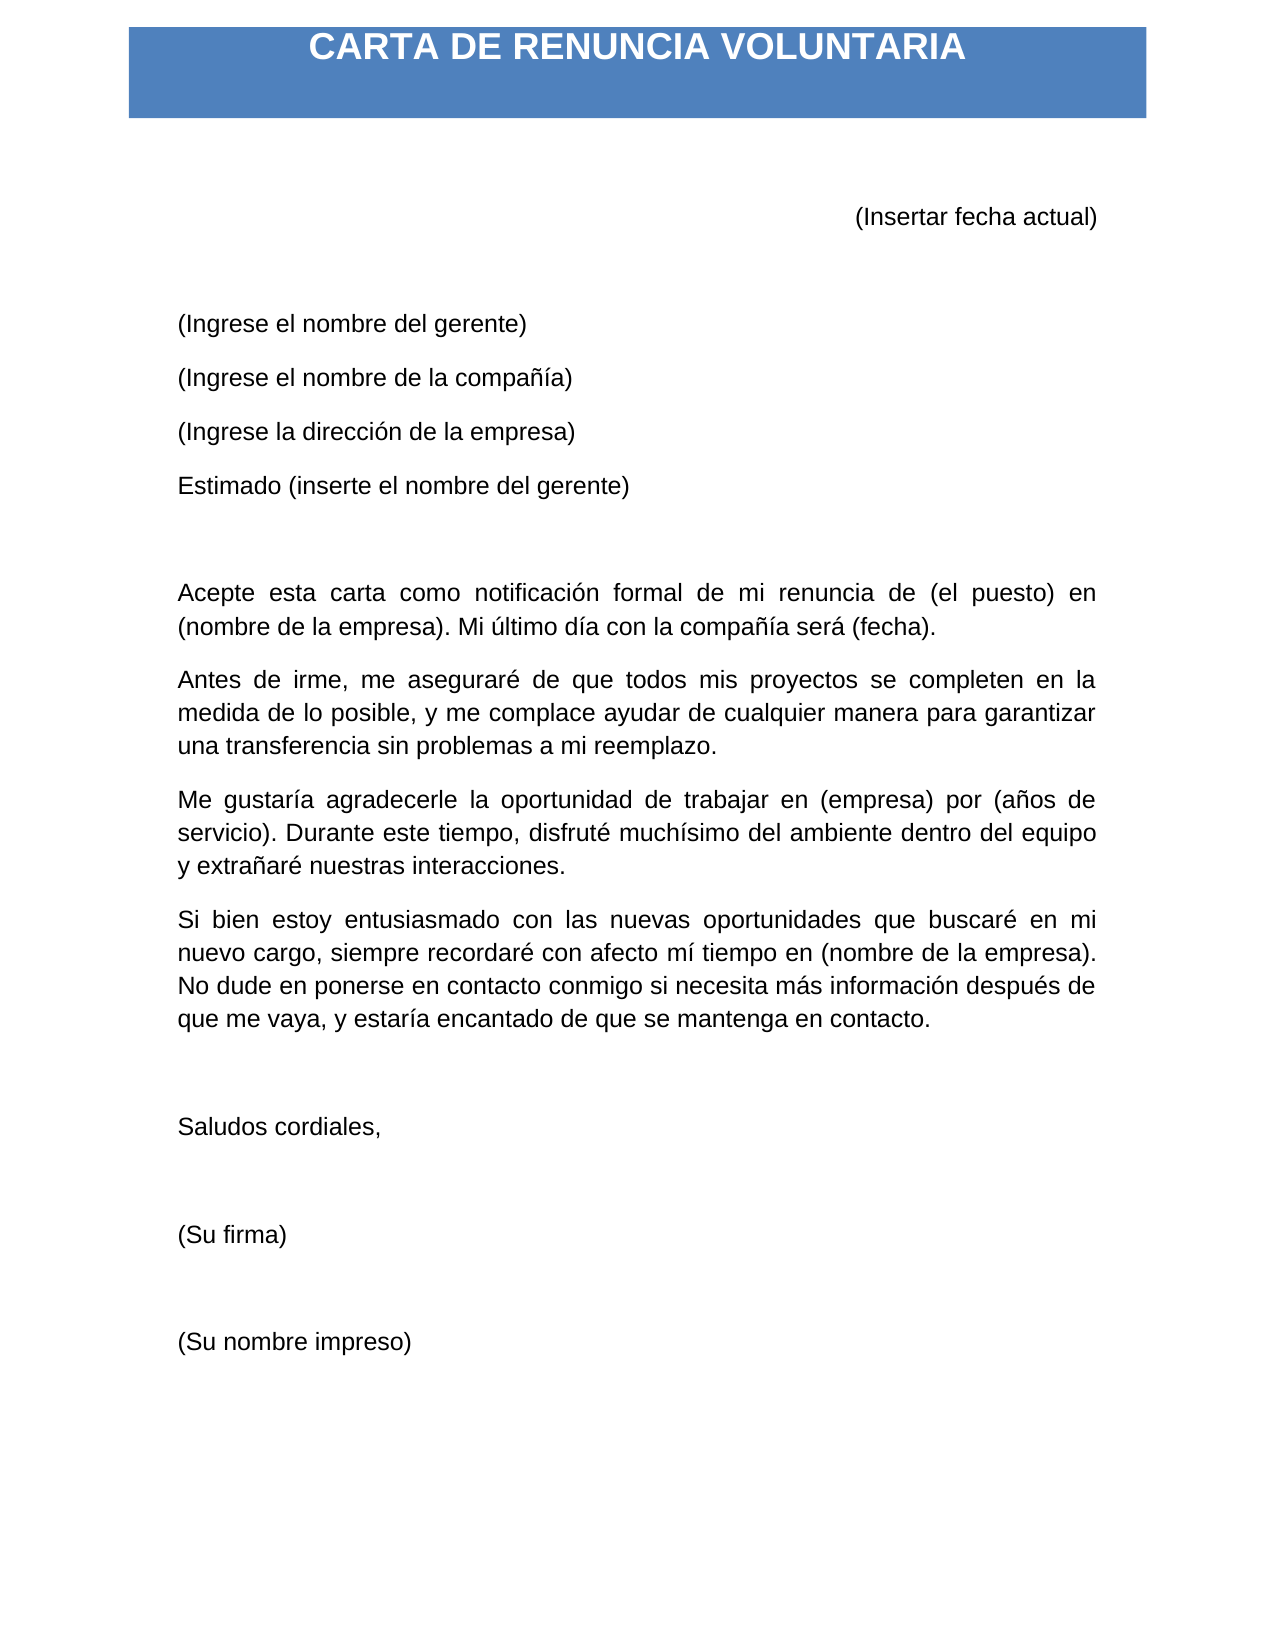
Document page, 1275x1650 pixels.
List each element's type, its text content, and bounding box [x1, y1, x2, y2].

text (Ingrese el nombre de la compañía) [177, 363, 1098, 392]
text (Su firma) [177, 1219, 1098, 1248]
text (Insertar fecha actual) [177, 201, 1098, 230]
text (Ingrese la dirección de la empresa) [177, 417, 1098, 446]
text Saludos cordiales, [177, 1112, 1098, 1141]
text (Ingrese el nombre del gerente) [177, 309, 1098, 338]
text (Su nombre impreso) [177, 1327, 1098, 1356]
text Si bien estoy entusiasmado con las nuevas oportunidades que buscaré en mi nuevo cargo, siempre recordaré con afecto mí tiempo en (nombre de la empresa). No dude en ponerse en contacto conmigo si necesita más información después de que me vaya, y estaría encantado de que se mantenga en contacto. [177, 905, 1098, 1033]
text Estimado (inserte el nombre del gerente) [177, 471, 1098, 499]
text Acepte esta carta como notificación formal de mi renuncia de (el puesto) en (nombre de la empresa). Mi último día con la compañía será (fecha). [177, 578, 1098, 640]
text Me gustaría agradecerle la oportunidad de trabajar en (empresa) por (años de servicio). Durante este tiempo, disfruté muchísimo del ambiente dentro del equipo y extrañaré nuestras interacciones. [177, 785, 1098, 880]
text Antes de irme, me aseguraré de que todos mis proyectos se completen en la medida de lo posible, y me complace ayudar de cualquier manera para garantizar una transferencia sin problemas a mi reemplazo. [177, 665, 1098, 760]
